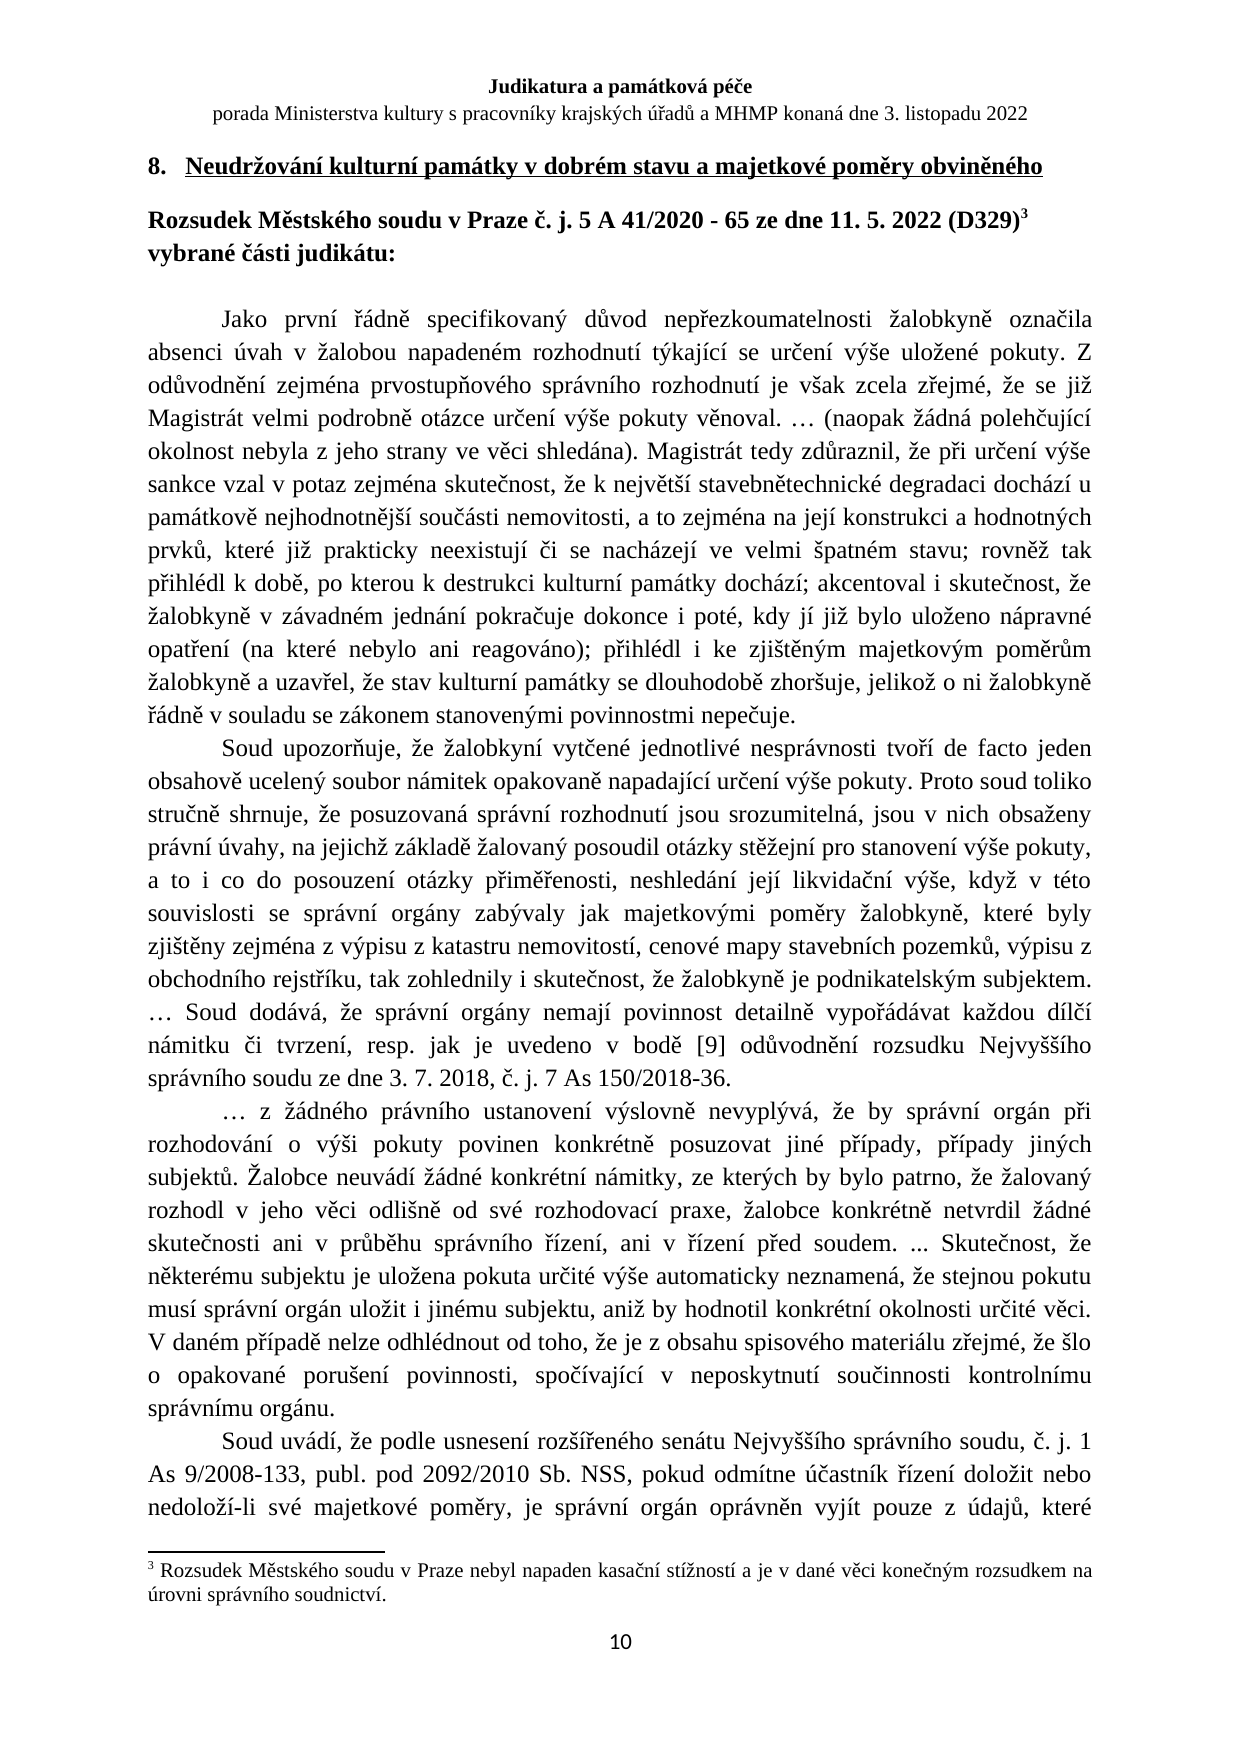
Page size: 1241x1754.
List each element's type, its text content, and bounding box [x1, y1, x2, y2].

text Soud upozorňuje, že žalobkyní vytčené jednotlivé nesprávnosti tvoří de facto jeden obsahově ucelený soubor námitek opakovaně napadající určení výše pokuty. Proto soud toliko stručně shrnuje, že posuzovaná správní rozhodnutí jsou srozumitelná, jsou v nich obsaženy právní úvahy, na jejichž základě žalovaný posoudil otázky stěžejní pro stanovení výše pokuty, a to i co do posouzení otázky přiměřenosti, neshledání její likvidační výše, když v této souvislosti se správní orgány zabývaly jak majetkovými poměry žalobkyně, které byly zjištěny zejména z výpisu z katastru nemovitostí, cenové mapy stavebních pozemků, výpisu z obchodního rejstříku, tak zohlednily i skutečnost, že žalobkyně je podnikatelským subjektem. … Soud dodává, že správní orgány nemají povinnost detailně vypořádávat každou dílčí námitku či tvrzení, resp. jak je uvedeno v bodě [9] odůvodnění rozsudku Nejvyššího správního soudu ze dne 3. 7. 2018, č. j. 7 As 150/2018-36. [148, 733, 1093, 1092]
text … z žádného právního ustanovení výslovně nevyplývá, že by správní orgán při rozhodování o výši pokuty povinen konkrétně posuzovat jiné případy, případy jiných subjektů. Žalobce neuvádí žádné konkrétní námitky, ze kterých by bylo patrno, že žalovaný rozhodl v jeho věci odlišně od své rozhodovací praxe, žalobce konkrétně netvrdil žádné skutečnosti ani v průběhu správního řízení, ani v řízení před soudem. ... Skutečnost, že některému subjektu je uložena pokuta určité výše automaticky neznamená, že stejnou pokutu musí správní orgán uložit i jinému subjektu, aniž by hodnotil konkrétní okolnosti určité věci. V daném případě nelze odhlédnout od toho, že je z obsahu spisového materiálu zřejmé, že šlo o opakované porušení povinnosti, spočívající v neposkytnutí součinnosti kontrolnímu správnímu orgánu. [148, 1096, 1093, 1422]
text Jako první řádně specifikovaný důvod nepřezkoumatelnosti žalobkyně označila absenci úvah v žalobou napadeném rozhodnutí týkající se určení výše uložené pokuty. Z odůvodnění zejména prvostupňového správního rozhodnutí je však zcela zřejmé, že se již Magistrát velmi podrobně otázce určení výše pokuty věnoval. … (naopak žádná polehčující okolnost nebyla z jeho strany ve věci shledána). Magistrát tedy zdůraznil, že při určení výše sankce vzal v potaz zejména skutečnost, že k největší stavebnětechnické degradaci dochází u památkově nejhodnotnější součásti nemovitosti, a to zejména na její konstrukci a hodnotných prvků, které již prakticky neexistují či se nacházejí ve velmi špatném stavu; rovněž tak přihlédl k době, po kterou k destrukci kulturní památky dochází; akcentoval i skutečnost, že žalobkyně v závadném jednání pokračuje dokonce i poté, kdy jí již bylo uloženo nápravné opatření (na které nebylo ani reagováno); přihlédl i ke zjištěným majetkovým poměrům žalobkyně a uzavřel, že stav kulturní památky se dlouhodobě zhoršuje, jelikož o ni žalobkyně řádně v souladu se zákonem stanovenými povinnostmi nepečuje. [148, 304, 1093, 729]
text Neudržování kulturní památky v dobrém stavu a majetkové poměry obviněného [148, 151, 1093, 180]
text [148, 1426, 1093, 1521]
text vybrané části judikátu: [148, 238, 1093, 266]
text Rozsudek Městského soudu v Praze č. j. 5 A 41/2020 - 65 ze dne 11. 5. 2022 (D329) [148, 205, 1093, 233]
